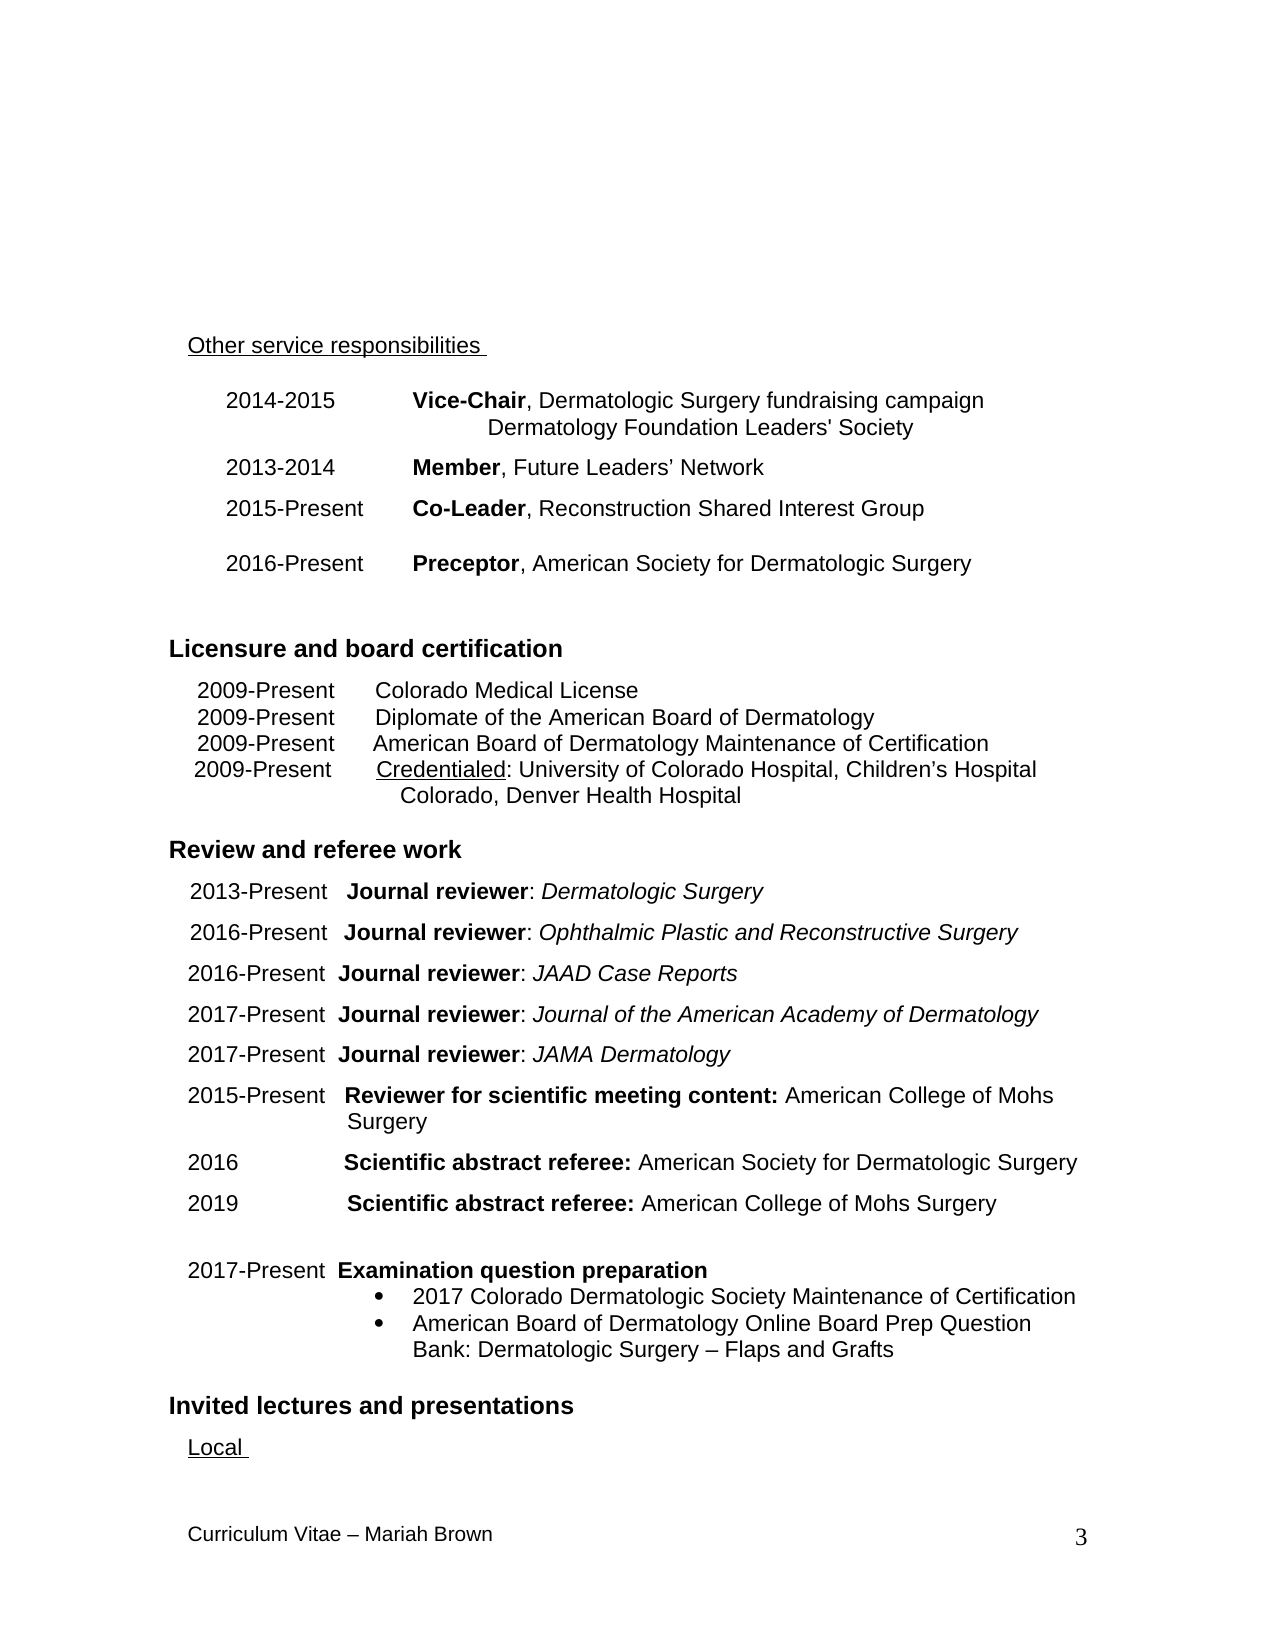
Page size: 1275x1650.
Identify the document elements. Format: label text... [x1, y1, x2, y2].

text 2014-2015 Vice-Chair, Dermatologic Surgery fundraising campaign Dermatology Foundation Leaders' Society [187, 387, 1087, 440]
text Licensure and board certification [169, 634, 1087, 663]
text 2016-Present Preceptor, American Society for Dermatologic Surgery [169, 550, 1087, 576]
text 2017-Present Examination question preparation [187, 1257, 1087, 1283]
list 2017 Colorado Dermatologic Society Maintenance of Certification [375, 1283, 1087, 1309]
text 2009-Present Credentialed: University of Colorado Hospital, Children’s Hospital Colorado, Denver Health Hospital [194, 756, 1087, 809]
list American Board of Dermatology Online Board Prep Question Bank: Dermatologic Surgery – Flaps and Grafts [375, 1309, 1087, 1362]
text Invited lectures and presentations [169, 1391, 1087, 1420]
text 2016-Present Journal reviewer: Ophthalmic Plastic and Reconstructive Surgery [169, 919, 1087, 945]
text 2017-Present Journal reviewer: JAMA Dermatology [187, 1041, 1087, 1068]
text 2015-Present Co-Leader, Reconstruction Shared Interest Group [169, 495, 1087, 521]
text 2017-Present Journal reviewer: Journal of the American Academy of Dermatology [187, 1001, 1087, 1027]
text 2015-Present Reviewer for scientific meeting content: American College of Mohs Surgery [187, 1082, 1087, 1135]
text Review and referee work [169, 835, 1087, 864]
text 2013-Present Journal reviewer: Dermatologic Surgery [169, 878, 1087, 905]
text 2013-2014 Member, Future Leaders’ Network [187, 454, 1087, 481]
text 2016 Scientific abstract referee: American Society for Dermatologic Surgery [187, 1149, 1087, 1175]
text Other service responsibilities [187, 332, 1087, 358]
text 2009-Present American Board of Dermatology Maintenance of Certification [197, 730, 1162, 756]
text 2009-Present Diplomate of the American Board of Dermatology [197, 703, 1162, 730]
text 2019 Scientific abstract referee: American College of Mohs Surgery [187, 1190, 1087, 1216]
text Local [187, 1434, 1087, 1461]
text 2016-Present Journal reviewer: JAAD Case Reports [187, 960, 1087, 986]
text 2009-Present Colorado Medical License [197, 677, 1162, 703]
